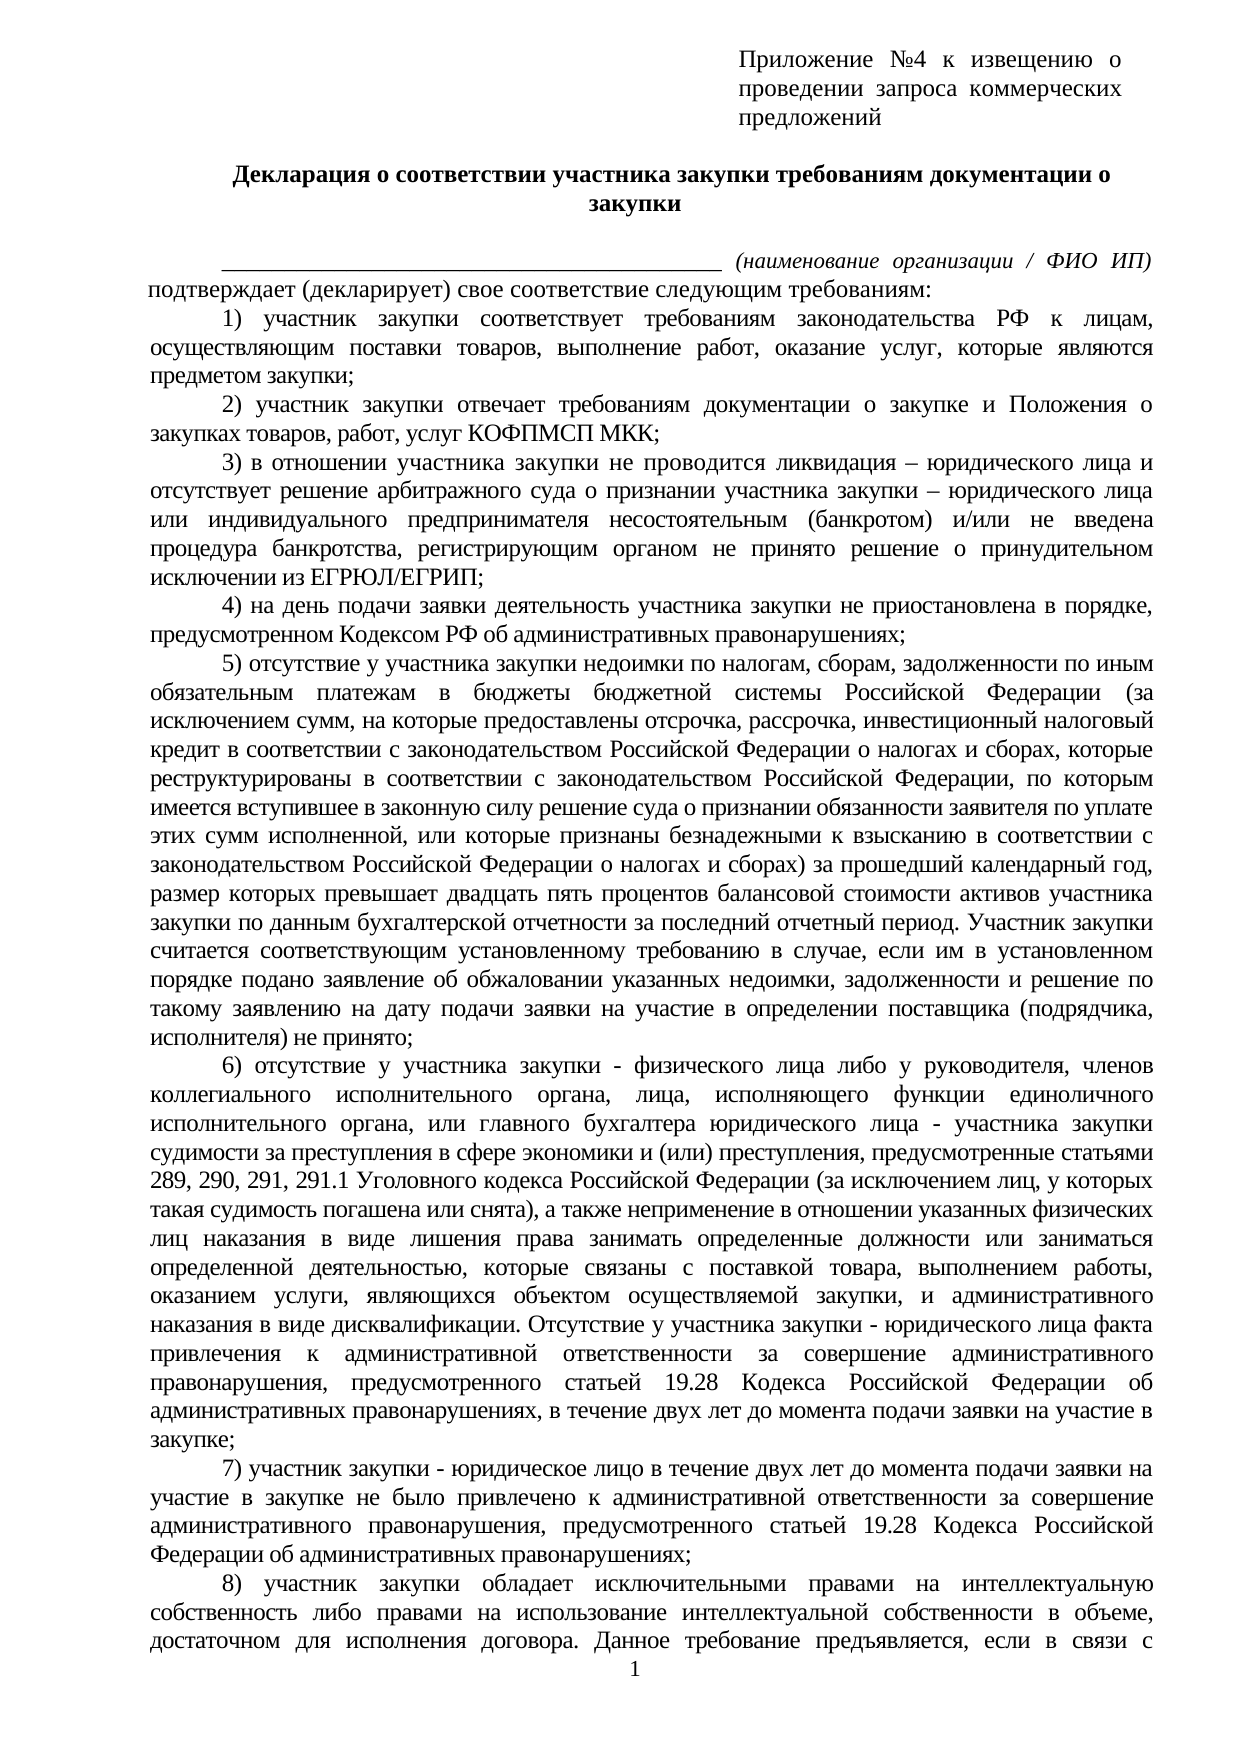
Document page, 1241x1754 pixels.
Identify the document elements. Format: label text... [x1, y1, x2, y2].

text 7) участник закупки - юридическое лицо в течение двух лет до момента подачи заявки на участие в закупке не было привлечено к административной ответственности за совершение административного правонарушения, предусмотренного статьей 19.28 Кодекса Российской Федерации об административных правонарушениях; [150, 1453, 1154, 1568]
text 5) отсутствие у участника закупки недоимки по налогам, сборам, задолженности по иным обязательным платежам в бюджеты бюджетной системы Российской Федерации (за исключением сумм, на которые предоставлены отсрочка, рассрочка, инвестиционный налоговый кредит в соответствии с законодательством Российской Федерации о налогах и сборах, которые реструктурированы в соответствии с законодательством Российской Федерации, по которым имеется вступившее в законную силу решение суда о признании обязанности заявителя по уплате этих сумм исполненной, или которые признаны безнадежными к взысканию в соответствии с законодательством Российской Федерации о налогах и сборах) за прошедший календарный год, размер которых превышает двадцать пять процентов балансовой стоимости активов участника закупки по данным бухгалтерской отчетности за последний отчетный период. Участник закупки считается соответствующим установленному требованию в случае, если им в установленном порядке подано заявление об обжаловании указанных недоимки, задолженности и решение по такому заявлению на дату подачи заявки на участие в определении поставщика (подрядчика, исполнителя) не принято; [150, 648, 1154, 1051]
text 6) отсутствие у участника закупки - физического лица либо у руководителя, членов коллегиального исполнительного органа, лица, исполняющего функции единоличного исполнительного органа, или главного бухгалтера юридического лица - участника закупки судимости за преступления в сфере экономики и (или) преступления, предусмотренные статьями 289, 290, 291, 291.1 Уголовного кодекса Российской Федерации (за исключением лиц, у которых такая судимость погашена или снята), а также неприменение в отношении указанных физических лиц наказания в виде лишения права занимать определенные должности или заниматься определенной деятельностью, которые связаны с поставкой товара, выполнением работы, оказанием услуги, являющихся объектом осуществляемой закупки, и административного наказания в виде дисквалификации. Отсутствие у участника закупки - юридического лица факта привлечения к административной ответственности за совершение административного правонарушения, предусмотренного статьей 19.28 Кодекса Российской Федерации об административных правонарушениях, в течение двух лет до момента подачи заявки на участие в закупке; [150, 1051, 1154, 1453]
text ________________________________________ (наименование организации / ФИО ИП) подтверждает (декларирует) свое соответствие следующим требованиям: [148, 246, 1152, 303]
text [150, 1568, 1154, 1654]
text Приложение №4 к извещению о проведении запроса коммерческих предложений [738, 44, 1122, 131]
text Декларация о соответствии участника закупки требованиям документации о закупки [148, 159, 1122, 217]
text 4) на день подачи заявки деятельность участника закупки не приостановлена в порядке, предусмотренном Кодексом РФ об административных правонарушениях; [150, 591, 1154, 648]
text 2) участник закупки отвечает требованиям документации о закупке и Положения о закупках товаров, работ, услуг КОФПМСП МКК; [150, 389, 1154, 447]
text 1) участник закупки соответствует требованиям законодательства РФ к лицам, осуществляющим поставки товаров, выполнение работ, оказание услуг, которые являются предметом закупки; [150, 303, 1154, 389]
text 3) в отношении участника закупки не проводится ликвидация – юридического лица и отсутствует решение арбитражного суда о признании участника закупки – юридического лица или индивидуального предпринимателя несостоятельным (банкротом) и/или не введена процедура банкротства, регистрирующим органом не принято решение о принудительном исключении из ЕГРЮЛ/ЕГРИП; [150, 447, 1154, 591]
